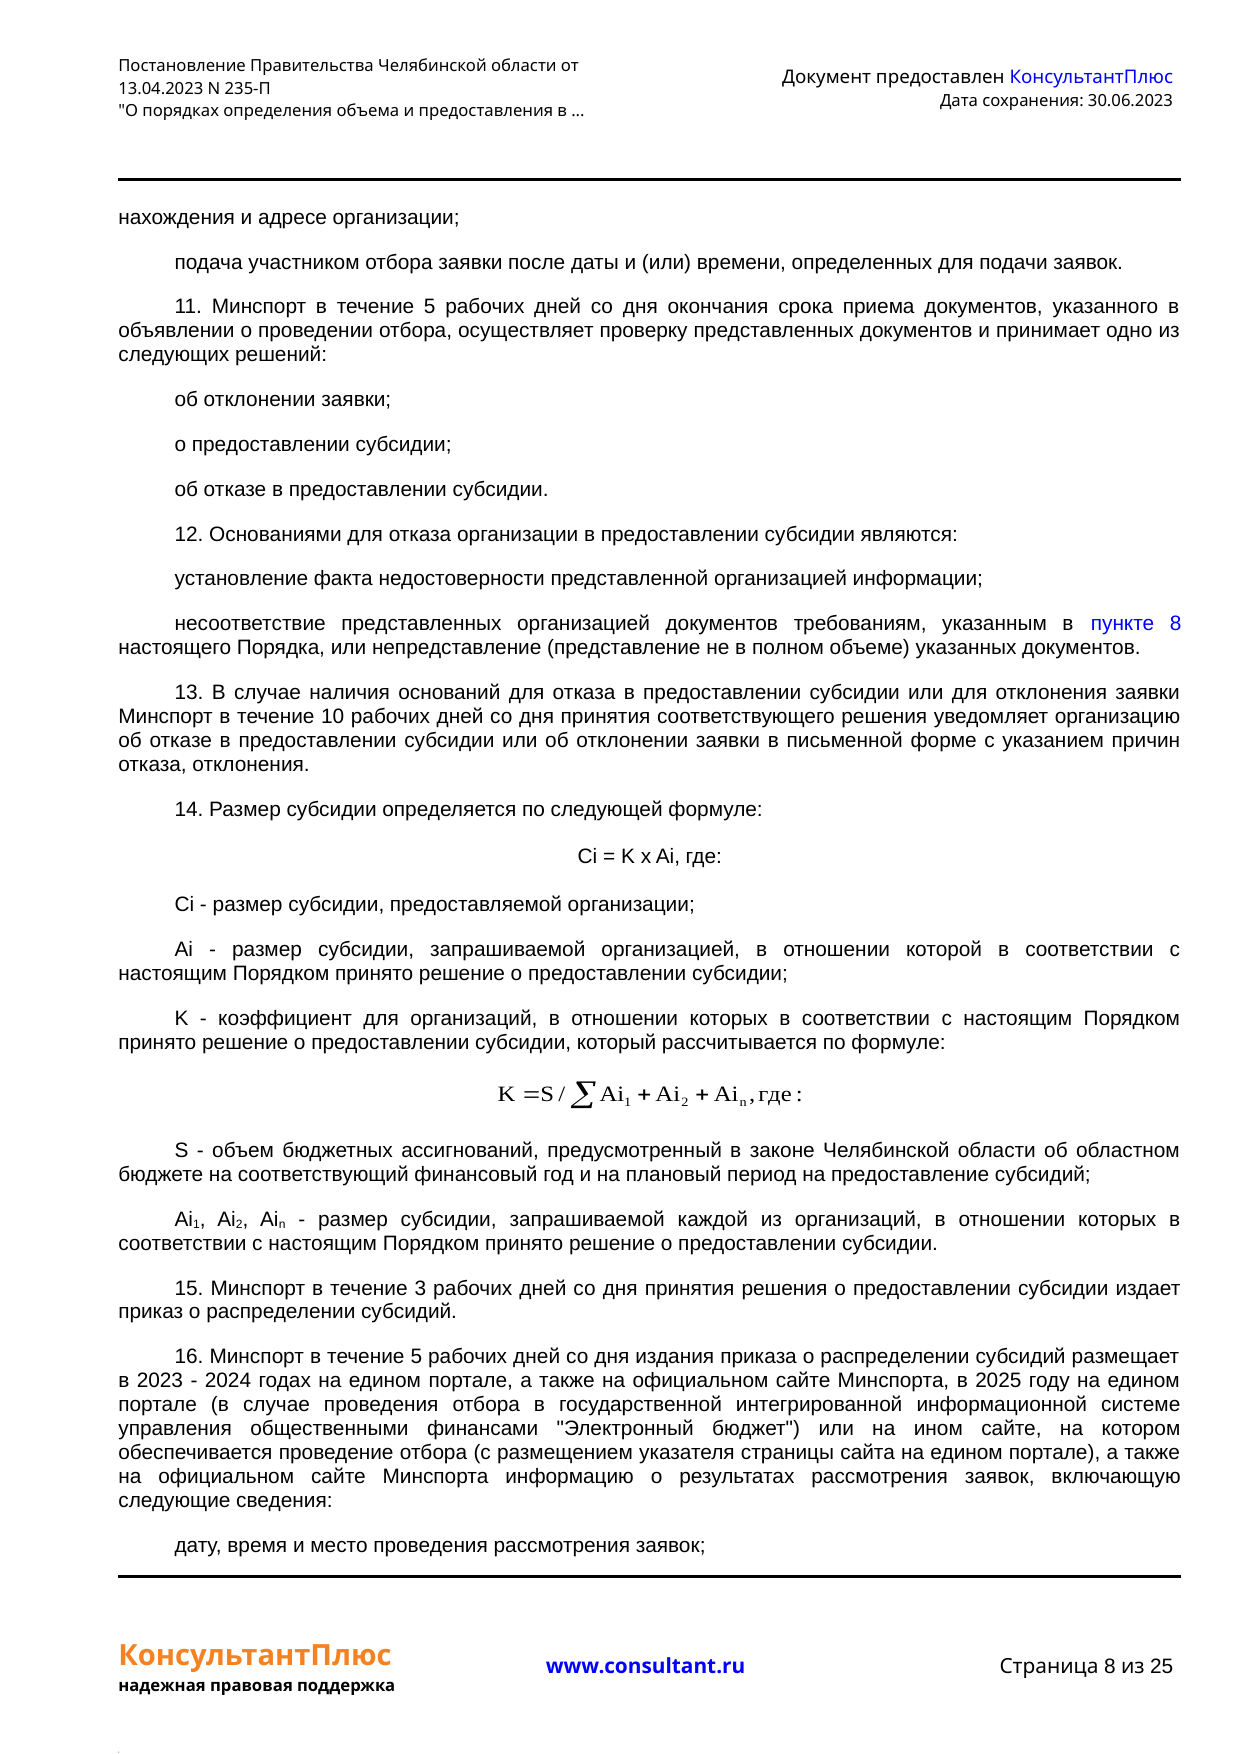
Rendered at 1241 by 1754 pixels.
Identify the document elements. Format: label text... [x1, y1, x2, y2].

text 12. Основаниями для отказа организации в предоставлении субсидии являются: [118, 521, 1181, 545]
text S - объем бюджетных ассигнований, предусмотренный в законе Челябинской области об областном бюджете на соответствующий финансовый год и на плановый период на предоставление субсидий; [118, 1138, 1181, 1186]
text K - коэффициент для организаций, в отношении которых в соответствии с настоящим Порядком принято решение о предоставлении субсидии, который рассчитывается по формуле: [118, 1006, 1181, 1054]
text о предоставлении субсидии; [118, 432, 1181, 456]
text 16. Минспорт в течение 5 рабочих дней со дня издания приказа о распределении субсидий размещает в 2023 - 2024 годах на едином портале, а также на официальном сайте Минспорта, в 2025 году на едином портале (в случае проведения отбора в государственной интегрированной информационной системе управления общественными финансами "Электронный бюджет") или на ином сайте, на котором обеспечивается проведение отбора (с размещением указателя страницы сайта на едином портале), а также на официальном сайте Минспорта информацию о результатах рассмотрения заявок, включающую следующие сведения: [118, 1344, 1181, 1512]
text 15. Минспорт в течение 3 рабочих дней со дня принятия решения о предоставлении субсидии издает приказ о распределении субсидий. [118, 1275, 1181, 1323]
text Ci - размер субсидии, предоставляемой организации; [118, 892, 1181, 916]
text об отклонении заявки; [118, 387, 1181, 411]
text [118, 205, 1181, 229]
text 13. В случае наличия оснований для отказа в предоставлении субсидии или для отклонения заявки Минспорт в течение 10 рабочих дней со дня принятия соответствующего решения уведомляет организацию об отказе в предоставлении субсидии или об отклонении заявки в письменной форме с указанием причин отказа, отклонения. [118, 680, 1181, 776]
text подача участником отбора заявки после даты и (или) времени, определенных для подачи заявок. [118, 249, 1181, 273]
text дату, время и место проведения рассмотрения заявок; [118, 1533, 1181, 1557]
text 11. Минспорт в течение 5 рабочих дней со дня окончания срока приема документов, указанного в объявлении о проведении отбора, осуществляет проверку представленных документов и принимает одно из следующих решений: [118, 294, 1181, 366]
text установление факта недостоверности представленной организацией информации; [118, 566, 1181, 590]
text Ai1, Ai2, Ain - размер субсидии, запрашиваемой каждой из организаций, в отношении которых в соответствии с настоящим Порядком принято решение о предоставлении субсидии. [118, 1207, 1181, 1254]
text Ai - размер субсидии, запрашиваемой организацией, в отношении которой в соответствии с настоящим Порядком принято решение о предоставлении субсидии; [118, 937, 1181, 985]
text об отказе в предоставлении субсидии. [118, 477, 1181, 501]
text несоответствие представленных организацией документов требованиям, указанным в пункте 8 настоящего Порядка, или непредставление (представление не в полном объеме) указанных документов. [118, 611, 1181, 659]
text 14. Размер субсидии определяется по следующей формуле: [118, 796, 1181, 820]
text Ci = K x Ai, где: [118, 844, 1181, 868]
